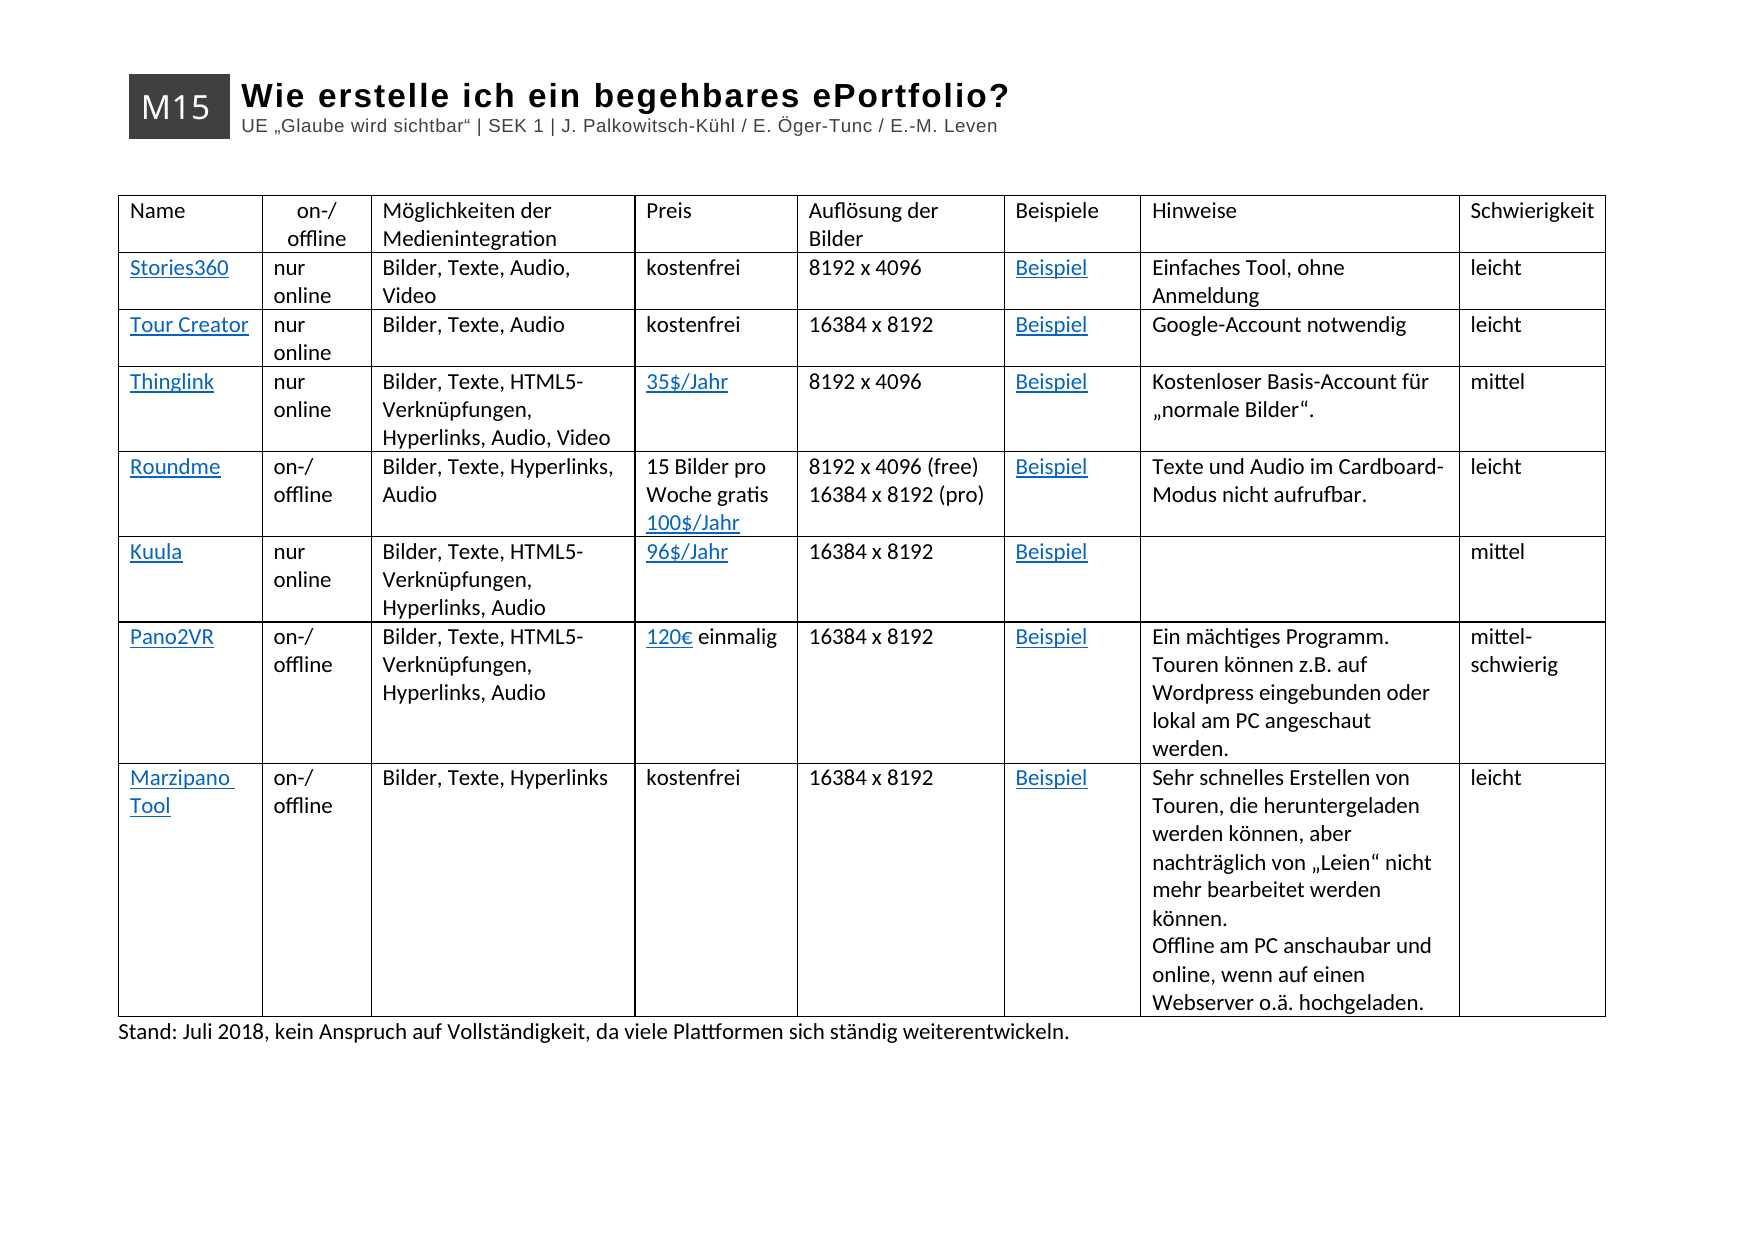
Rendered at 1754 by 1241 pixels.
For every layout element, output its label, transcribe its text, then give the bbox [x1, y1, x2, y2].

table_cell [1141, 537, 1459, 621]
table_cell 16384 x 8192 [798, 623, 1004, 762]
table_cell 8192 x 4096 [798, 253, 1004, 309]
table_cell on-/offline [263, 452, 371, 536]
table_header Auflösung der Bilder [798, 196, 1004, 252]
table_cell Bilder, Texte, Audio, Video [372, 253, 634, 309]
table_cell Beispiel [1005, 310, 1140, 366]
table_cell Bilder, Texte, Hyperlinks, Audio [372, 452, 634, 536]
table_cell Beispiel [1005, 452, 1140, 536]
table_cell nur online [263, 367, 371, 451]
table_header Hinweise [1141, 196, 1459, 252]
table_cell Bilder, Texte, Hyperlinks [372, 764, 634, 1016]
table_cell on-/offline [263, 764, 371, 1016]
table_cell Beispiel [1005, 764, 1140, 1016]
table_cell kostenfrei [636, 253, 797, 309]
table_cell Pano2VR [119, 623, 262, 762]
table_header Schwierigkeit [1460, 196, 1605, 252]
table_cell nur online [263, 253, 371, 309]
table_cell Beispiel [1005, 623, 1140, 762]
table_cell Google-Account notwendig [1141, 310, 1459, 366]
table_cell 96$/Jahr [636, 537, 797, 621]
table_header on-/offline [263, 196, 371, 252]
table_cell kostenfrei [636, 764, 797, 1016]
table_header Preis [636, 196, 797, 252]
table_cell 16384 x 8192 [798, 537, 1004, 621]
table_header Beispiele [1005, 196, 1140, 252]
table_cell 8192 x 4096 (free) 16384 x 8192 (pro) [798, 452, 1004, 536]
table_cell Ein mächtiges Programm. Touren können z.B. auf Wordpress eingebunden oder lokal am PC angeschaut werden. [1141, 623, 1459, 762]
table_cell 16384 x 8192 [798, 310, 1004, 366]
table_cell kostenfrei [636, 310, 797, 366]
table_cell Bilder, Texte, HTML5-Verknüpfungen, Hyperlinks, Audio [372, 537, 634, 621]
table_cell leicht [1460, 310, 1605, 366]
table_cell leicht [1460, 452, 1605, 536]
table_cell Kuula [119, 537, 262, 621]
table_cell leicht [1460, 253, 1605, 309]
table_cell on-/offline [263, 623, 371, 762]
table_cell Beispiel [1005, 537, 1140, 621]
table_header Möglichkeiten der Medienintegration [372, 196, 634, 252]
table_cell Tour Creator [119, 310, 262, 366]
table_cell Einfaches Tool, ohne Anmeldung [1141, 253, 1459, 309]
table_cell Bilder, Texte, Audio [372, 310, 634, 366]
table_cell Texte und Audio im Cardboard-Modus nicht aufrufbar. [1141, 452, 1459, 536]
table_cell mittel [1460, 367, 1605, 451]
table_cell Bilder, Texte, HTML5-Verknüpfungen, Hyperlinks, Audio [372, 623, 634, 762]
table_cell nur online [263, 310, 371, 366]
table_cell Beispiel [1005, 253, 1140, 309]
table_cell Stories360 [119, 253, 262, 309]
table_cell 35$/Jahr [636, 367, 797, 451]
table_cell Kostenloser Basis-Account für „normale Bilder“. [1141, 367, 1459, 451]
table_cell 16384 x 8192 [798, 764, 1004, 1016]
table_cell Roundme [119, 452, 262, 536]
table_cell 8192 x 4096 [798, 367, 1004, 451]
table_cell Thinglink [119, 367, 262, 451]
table_cell mittel [1460, 537, 1605, 621]
table_cell Beispiel [1005, 367, 1140, 451]
table_cell nur online [263, 537, 371, 621]
table_cell mittel-schwierig [1460, 623, 1605, 762]
text Stand: Juli 2018, kein Anspruch auf Vollständigkeit, da viele Plattformen sich ständig weiterentwickeln. [118, 1017, 1606, 1045]
table_cell 15 Bilder pro Woche gratis 100$/Jahr [636, 452, 797, 536]
table_cell Bilder, Texte, HTML5-Verknüpfungen, Hyperlinks, Audio, Video [372, 367, 634, 451]
table_cell Sehr schnelles Erstellen von Touren, die heruntergeladen werden können, aber nachträglich von „Leien“ nicht mehr bearbeitet werden können. Offline am PC anschaubar und online, wenn auf einen Webserver o.ä. hochgeladen. [1141, 764, 1459, 1016]
table_cell 120€ einmalig [636, 623, 797, 762]
table_header Name [119, 196, 262, 252]
table_cell leicht [1460, 764, 1605, 1016]
table_cell Marzipano Tool [119, 764, 262, 1016]
